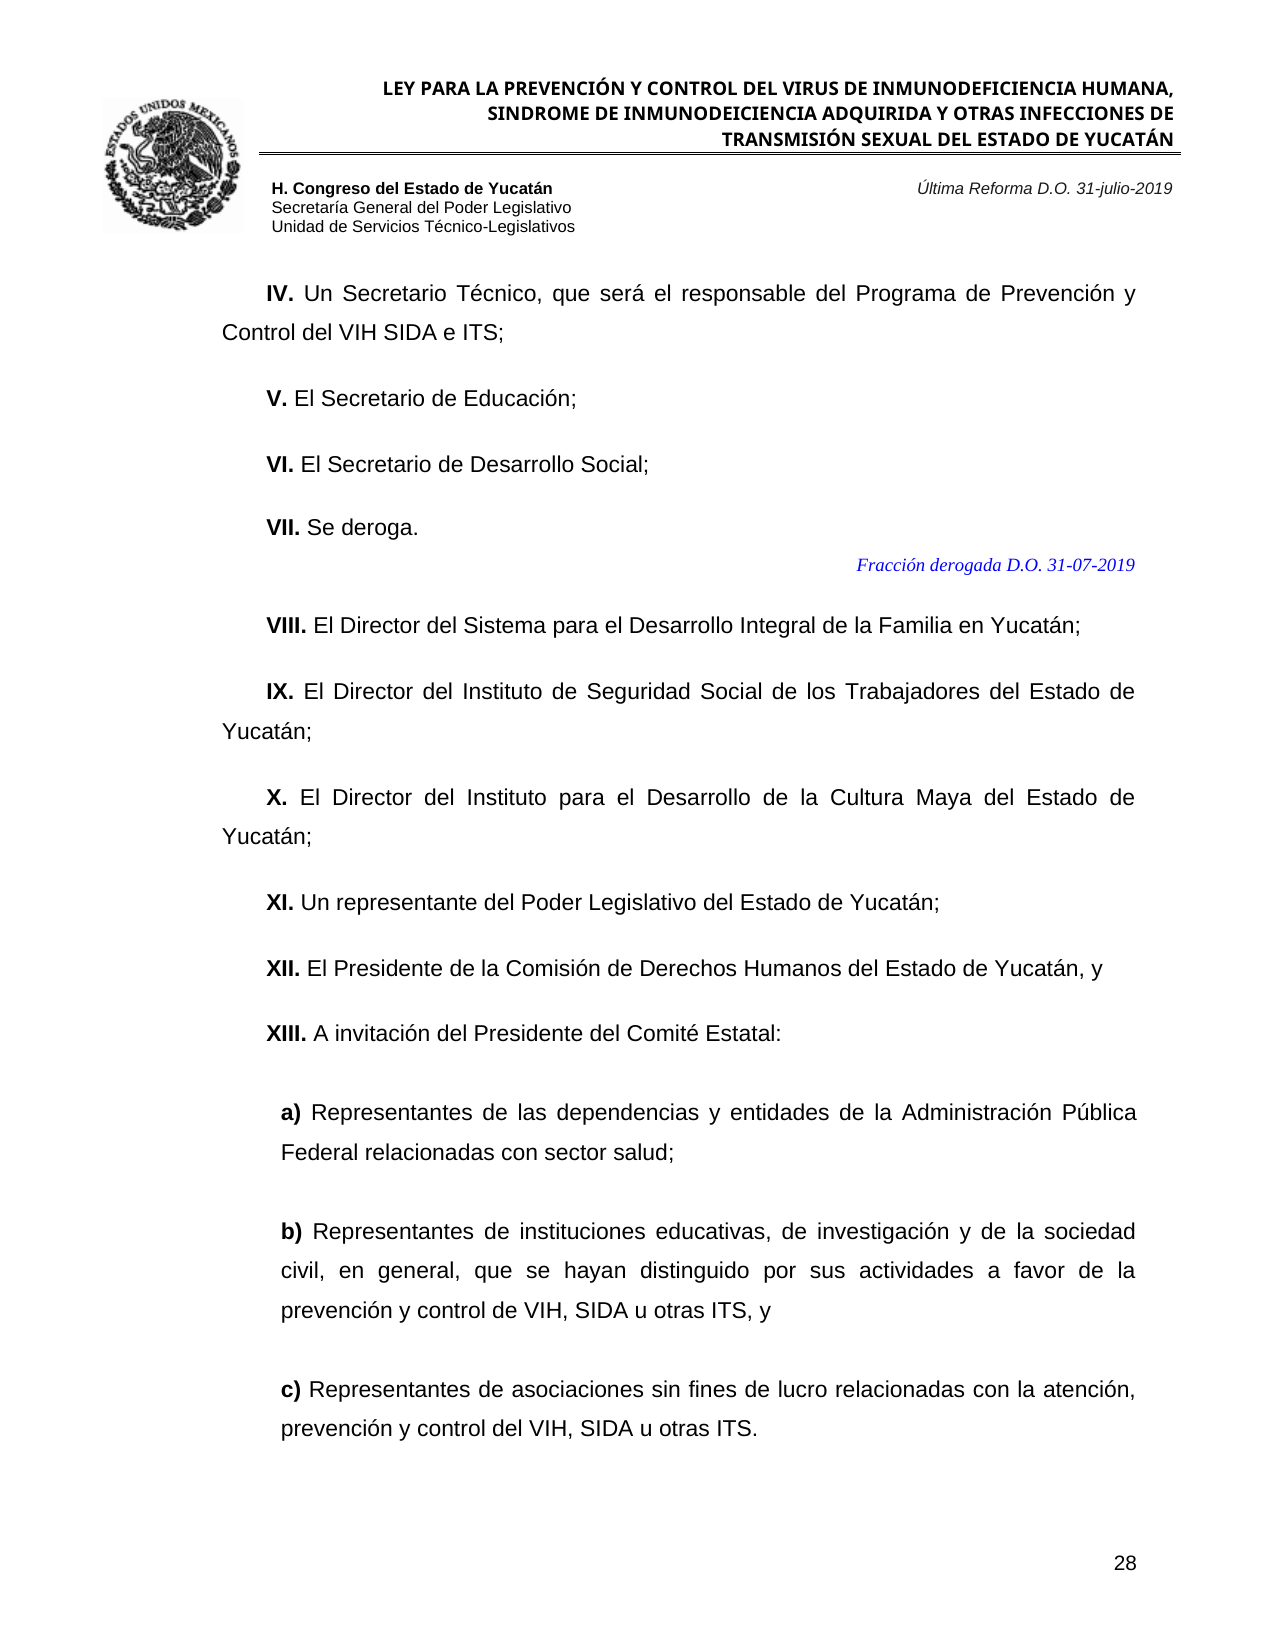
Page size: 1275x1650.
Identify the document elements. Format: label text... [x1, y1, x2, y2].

text c) Representantes de asociaciones sin fines de lucro relacionadas con la atención, prevención y control del VIH, SIDA u otras ITS. [281, 1376, 1137, 1442]
text XII. El Presidente de la Comisión de Derechos Humanos del Estado de Yucatán, y [222, 954, 1137, 981]
text XI. Un representante del Poder Legislativo del Estado de Yucatán; [222, 889, 1137, 915]
text VII. Se deroga. [222, 514, 1137, 541]
text VI. El Secretario de Desarrollo Social; [222, 451, 1137, 477]
text XIII. A invitación del Presidente del Comité Estatal: [222, 1020, 1137, 1047]
text VIII. El Director del Sistema para el Desarrollo Integral de la Familia en Yucatán; [222, 612, 1137, 639]
text IV. Un Secretario Técnico, que será el responsable del Programa de Prevención y Control del VIH SIDA e ITS; [222, 279, 1137, 345]
text X. El Director del Instituto para el Desarrollo de la Cultura Maya del Estado de Yucatán; [222, 783, 1137, 849]
text b) Representantes de instituciones educativas, de investigación y de la sociedad civil, en general, que se hayan distinguido por sus actividades a favor de la prevención y control de VIH, SIDA u otras ITS, y [281, 1218, 1137, 1323]
text Fracción derogada D.O. 31-07-2019 [222, 554, 1137, 575]
text V. El Secretario de Educación; [222, 385, 1137, 411]
text a) Representantes de las dependencias y entidades de la Administración Pública Federal relacionadas con sector salud; [281, 1099, 1137, 1165]
text IX. El Director del Instituto de Seguridad Social de los Trabajadores del Estado de Yucatán; [222, 678, 1137, 744]
